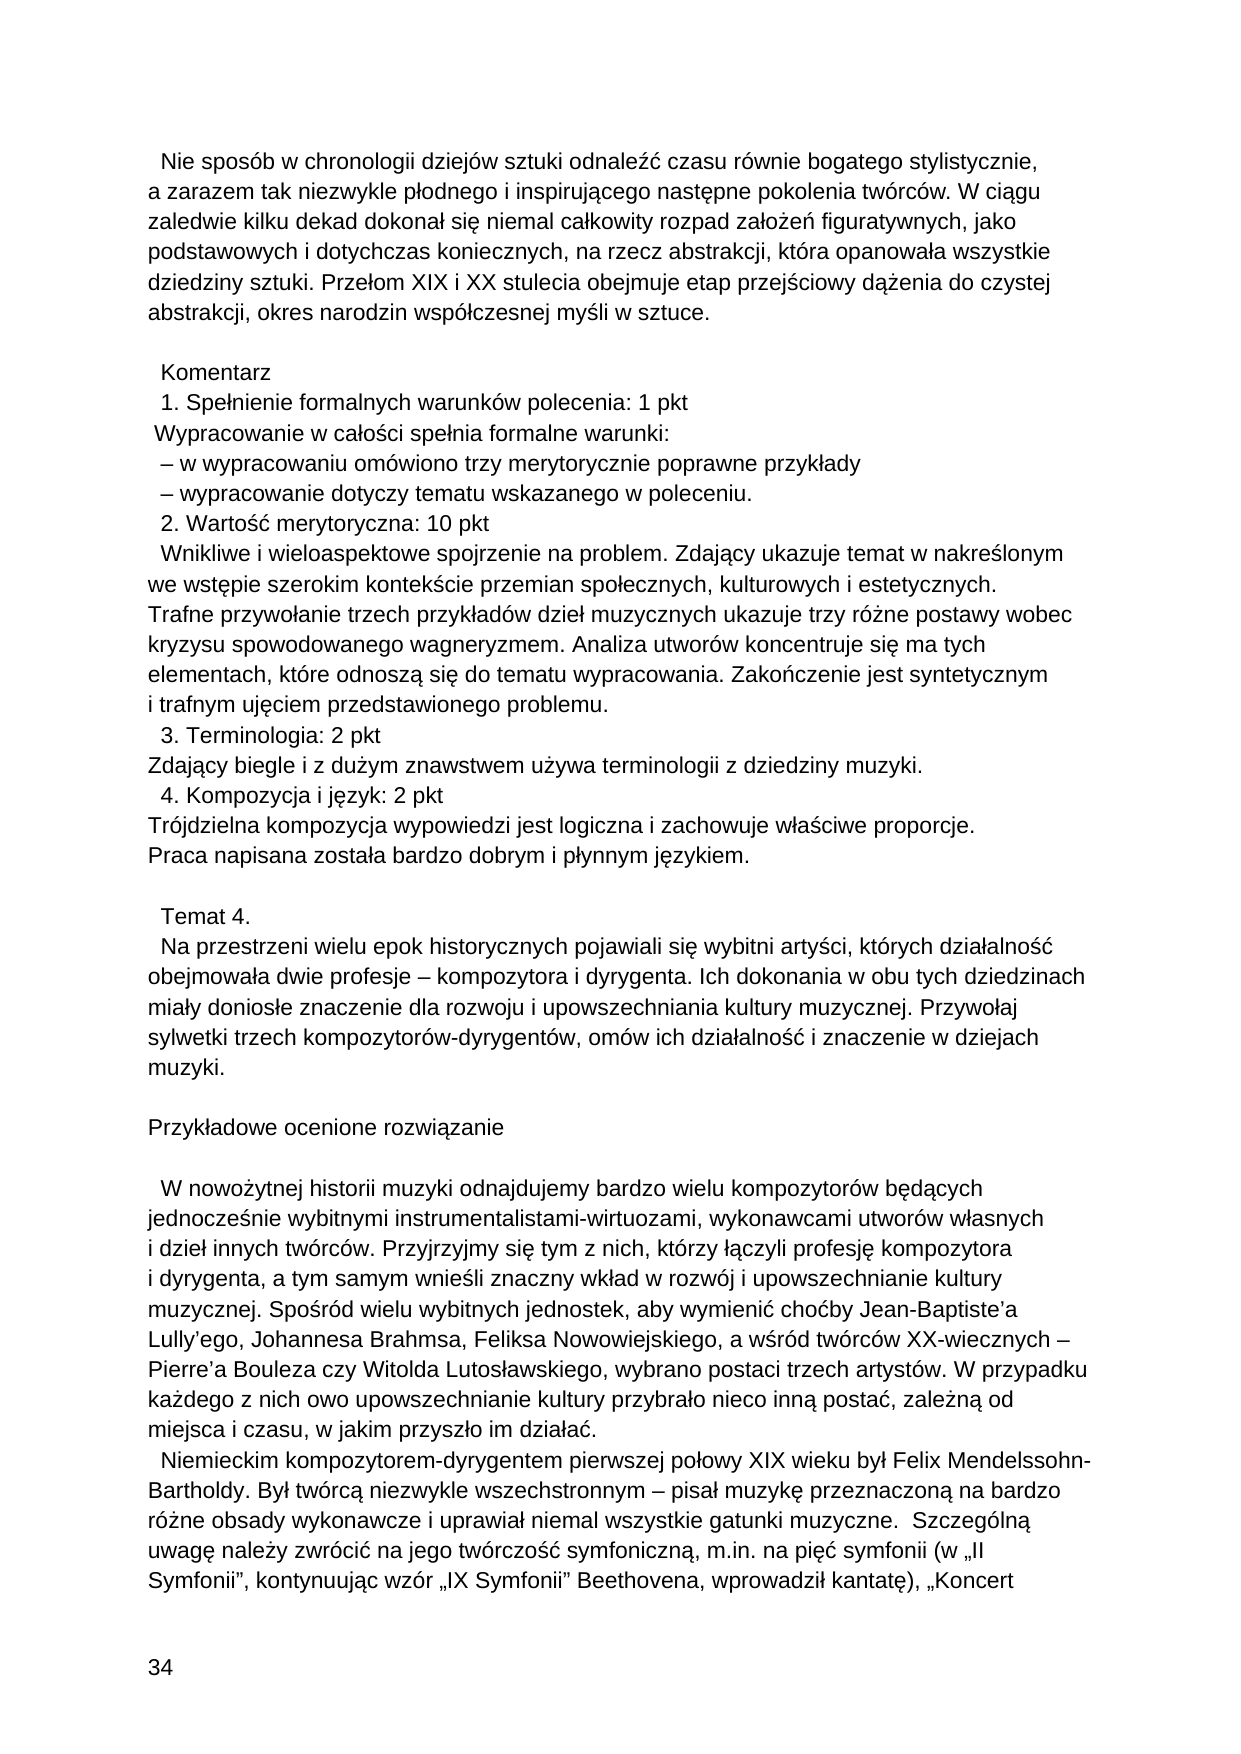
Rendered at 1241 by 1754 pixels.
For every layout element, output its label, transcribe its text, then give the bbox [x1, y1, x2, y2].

text 2. Wartość merytoryczna: 10 pkt [148, 510, 1093, 536]
text Na przestrzeni wielu epok historycznych pojawiali się wybitni artyści, których działalność obejmowała dwie profesje – kompozytora i dyrygenta. Ich dokonania w obu tych dziedzinach miały doniosłe znaczenie dla rozwoju i upowszechniania kultury muzycznej. Przywołaj sylwetki trzech kompozytorów-dyrygentów, omów ich działalność i znaczenie w dziejach muzyki. [148, 933, 1093, 1080]
text Trafne przywołanie trzech przykładów dzieł muzycznych ukazuje trzy różne postawy wobec kryzysu spowodowanego wagneryzmem. Analiza utworów koncentruje się ma tych elementach, które odnoszą się do tematu wypracowania. Zakończenie jest syntetycznym i trafnym ujęciem przedstawionego problemu. [148, 601, 1093, 718]
text Komentarz [148, 359, 1093, 385]
text Wnikliwe i wieloaspektowe spojrzenie na problem. Zdający ukazuje temat w nakreślonym we wstępie szerokim kontekście przemian społecznych, kulturowych i estetycznych. [148, 540, 1093, 597]
text 4. Kompozycja i język: 2 pkt [148, 782, 1093, 808]
text W nowożytnej historii muzyki odnajdujemy bardzo wielu kompozytorów będących jednocześnie wybitnymi instrumentalistami-wirtuozami, wykonawcami utworów własnych i dzieł innych twórców. Przyjrzyjmy się tym z nich, którzy łączyli profesję kompozytora i dyrygenta, a tym samym wnieśli znaczny wkład w rozwój i upowszechnianie kultury muzycznej. Spośród wielu wybitnych jednostek, aby wymienić choćby Jean-Baptiste’a Lully’ego, Johannesa Brahmsa, Feliksa Nowowiejskiego, a wśród twórców XX-wiecznych – Pierre’a Bouleza czy Witolda Lutosławskiego, wybrano postaci trzech artystów. W przypadku każdego z nich owo upowszechnianie kultury przybrało nieco inną postać, zależną od miejsca i czasu, w jakim przyszło im działać. [148, 1175, 1093, 1443]
text Przykładowe ocenione rozwiązanie [148, 1114, 1093, 1141]
text 3. Terminologia: 2 pkt [148, 722, 1093, 748]
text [148, 1447, 1093, 1594]
text 1. Spełnienie formalnych warunków polecenia: 1 pkt [148, 389, 1093, 416]
text Trójdzielna kompozycja wypowiedzi jest logiczna i zachowuje właściwe proporcje. [148, 812, 1093, 838]
text Zdający biegle i z dużym znawstwem używa terminologii z dziedziny muzyki. [148, 752, 1093, 778]
text Wypracowanie w całości spełnia formalne warunki: [148, 419, 1093, 446]
text Praca napisana została bardzo dobrym i płynnym językiem. [148, 842, 1093, 869]
text – w wypracowaniu omówiono trzy merytorycznie poprawne przykłady [148, 450, 1093, 476]
text – wypracowanie dotyczy tematu wskazanego w poleceniu. [148, 480, 1093, 506]
text Temat 4. [148, 903, 1093, 929]
text Nie sposób w chronologii dziejów sztuki odnaleźć czasu równie bogatego stylistycznie, a zarazem tak niezwykle płodnego i inspirującego następne pokolenia twórców. W ciągu zaledwie kilku dekad dokonał się niemal całkowity rozpad założeń figuratywnych, jako podstawowych i dotychczas koniecznych, na rzecz abstrakcji, która opanowała wszystkie dziedziny sztuki. Przełom XIX i XX stulecia obejmuje etap przejściowy dążenia do czystej abstrakcji, okres narodzin współczesnej myśli w sztuce. [148, 148, 1093, 325]
